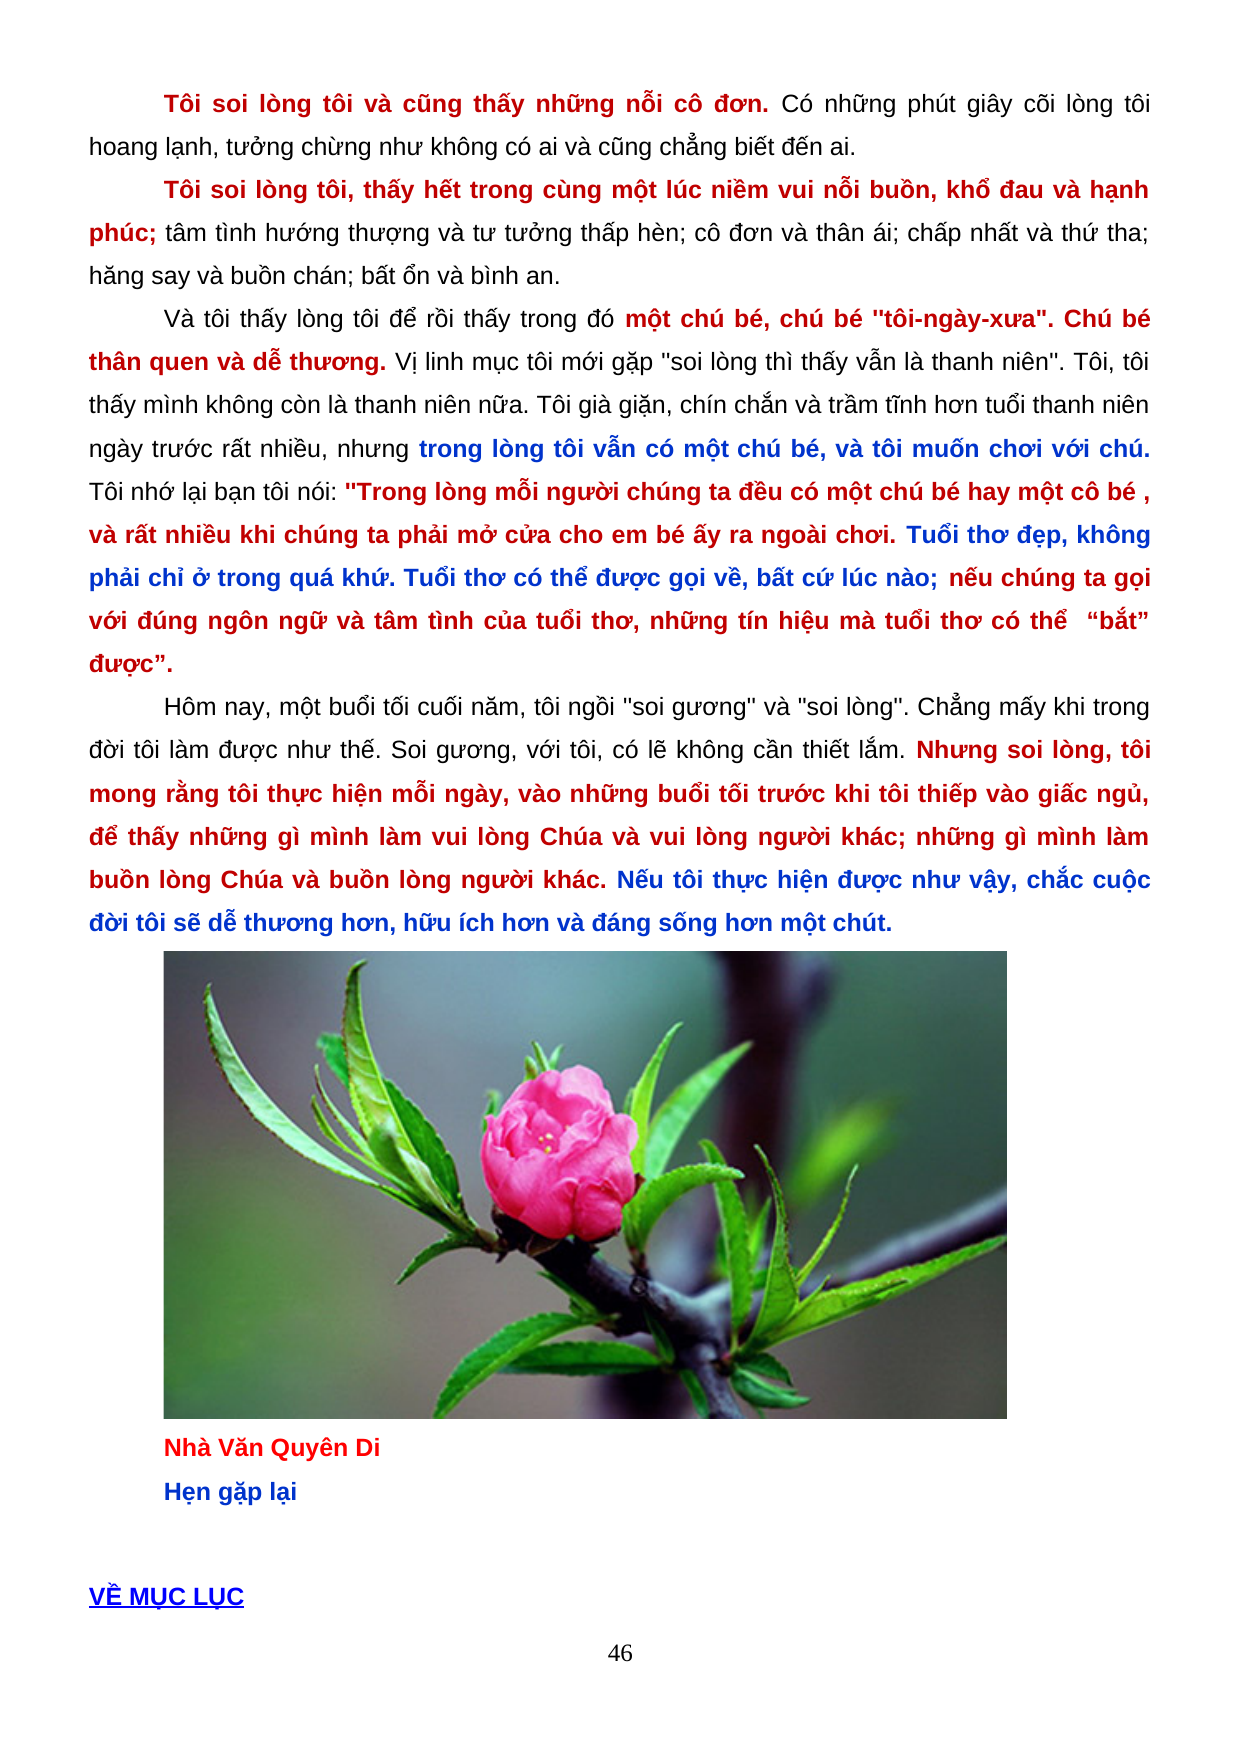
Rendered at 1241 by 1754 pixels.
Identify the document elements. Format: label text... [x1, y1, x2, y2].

text VỀ MỤC LỤC [89, 1582, 1152, 1610]
text Tôi soi lòng tôi và cũng thấy những nỗi cô đơn. Có những phút giây cõi lòng tôi hoang lạnh, tưởng chừng như không có ai và cũng chẳng biết đến ai. [89, 89, 1152, 161]
picture [163, 951, 1007, 1419]
text Tôi soi lòng tôi, thấy hết trong cùng một lúc niềm vui nỗi buồn, khổ đau và hạnh phúc; tâm tình hướng thượng và tư tưởng thấp hèn; cô đơn và thân ái; chấp nhất và thứ tha; hăng say và buồn chán; bất ổn và bình an. [89, 175, 1152, 290]
text Nhà Văn Quyên Di [89, 1433, 1152, 1462]
text Hôm nay, một buổi tối cuối năm, tôi ngồi ''soi gương'' và "soi lòng''. Chẳng mấy khi trong đời tôi làm được như thế. Soi gương, với tôi, có lẽ không cần thiết lắm. Nhưng soi lòng, tôi mong rằng tôi thực hiện mỗi ngày, vào những buổi tối trước khi tôi thiếp vào giấc ngủ, để thấy những gì mình làm vui lòng Chúa và vui lòng người khác; những gì mình làm buồn lòng Chúa và buồn lòng người khác. Nếu tôi thực hiện được như vậy, chắc cuộc đời tôi sẽ dễ thương hơn, hữu ích hơn và đáng sống hơn một chút. [89, 692, 1152, 937]
text Và tôi thấy lòng tôi để rồi thấy trong đó một chú bé, chú bé ''tôi-ngày-xưa". Chú bé thân quen và dễ thương. Vị linh mục tôi mới gặp ''soi lòng thì thấy vẫn là thanh niên''. Tôi, tôi thấy mình không còn là thanh niên nữa. Tôi già giặn, chín chắn và trầm tĩnh hơn tuổi thanh niên ngày trước rất nhiều, nhưng trong lòng tôi vẫn có một chú bé, và tôi muốn chơi với chú. Tôi nhớ lại bạn tôi nói: ''Trong lòng mỗi người chúng ta đều có một chú bé hay một cô bé , và rất nhiều khi chúng ta phải mở cửa cho em bé ấy ra ngoài chơi. Tuổi thơ đẹp, không phải chỉ ở trong quá khứ. Tuổi thơ có thể được gọi về, bất cứ lúc nào; nếu chúng ta gọi với đúng ngôn ngữ và tâm tình của tuổi thơ, những tín hiệu mà tuổi thơ có thể “bắt” được”. [89, 304, 1152, 678]
text Hẹn gặp lại [89, 1477, 1152, 1505]
